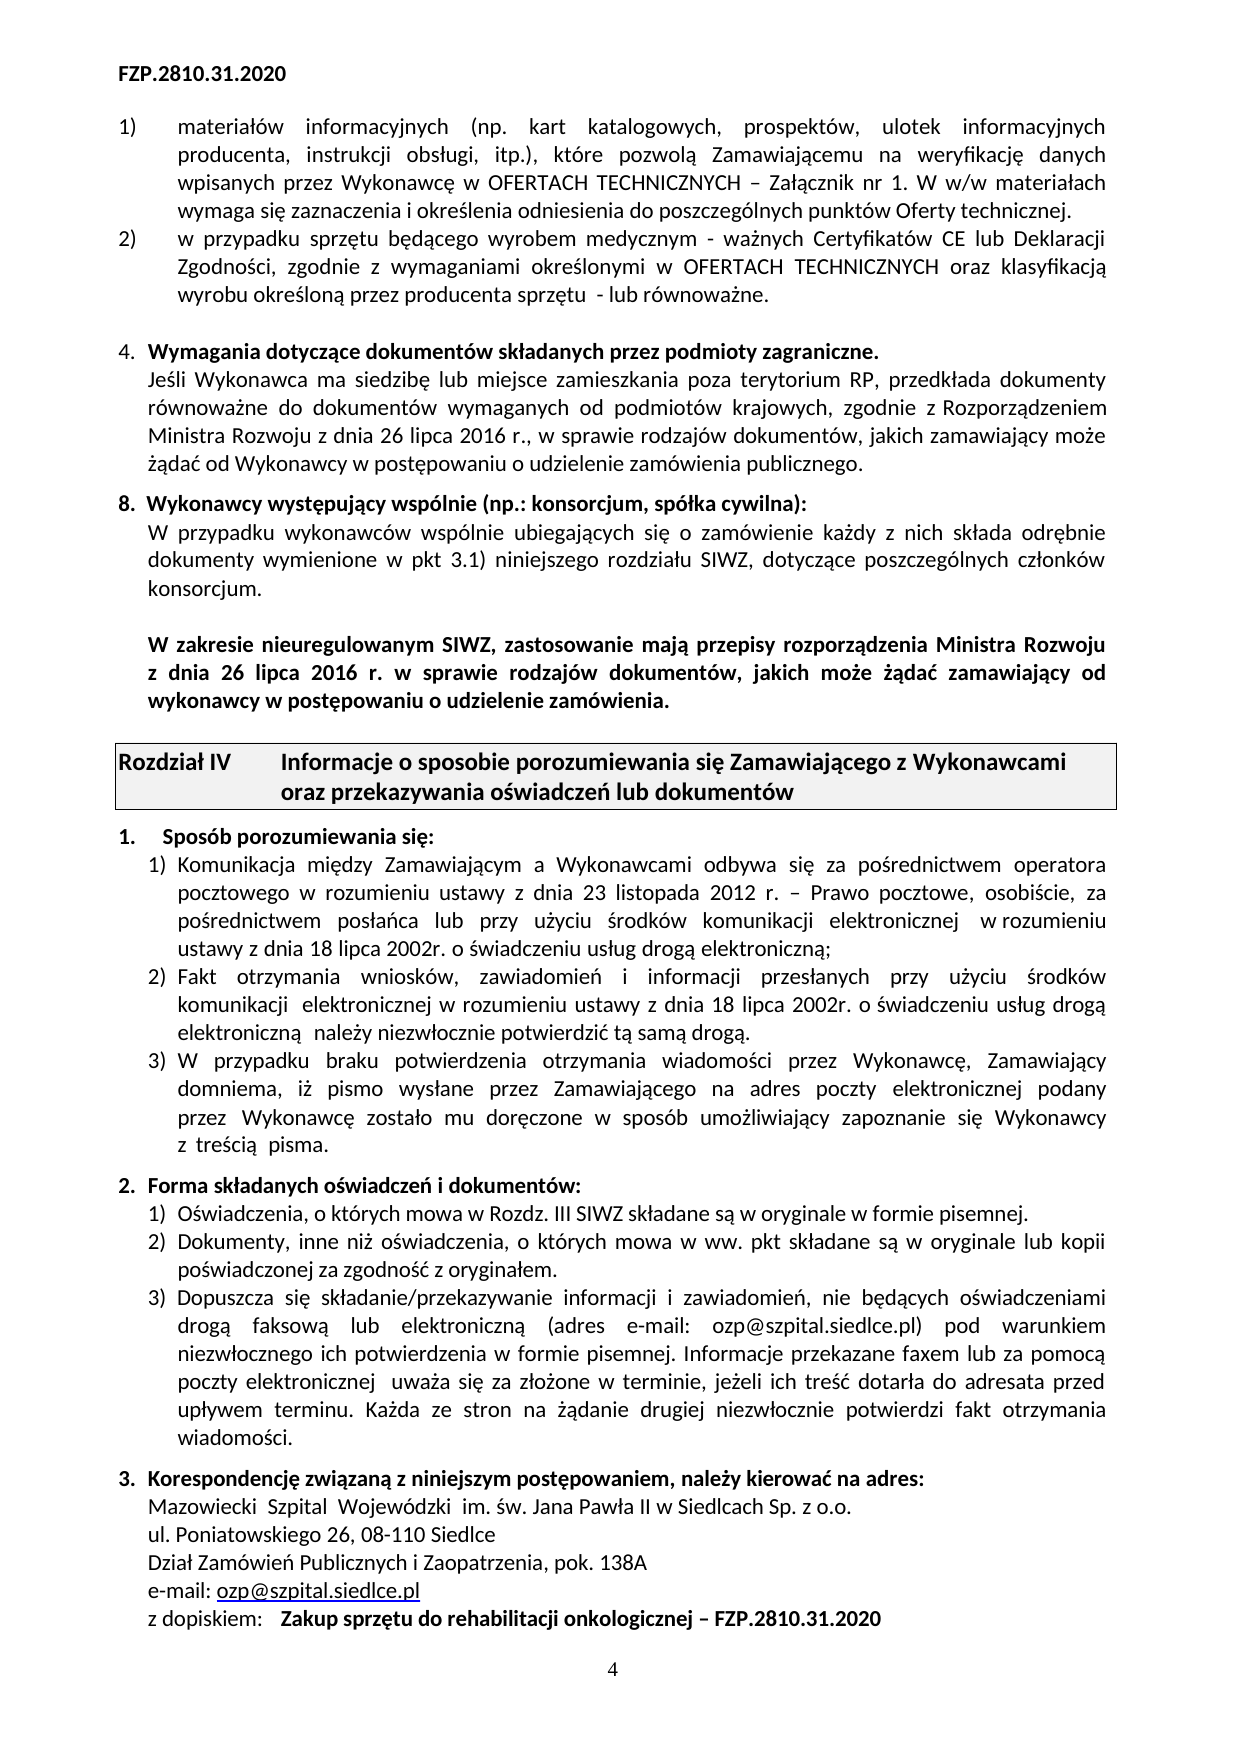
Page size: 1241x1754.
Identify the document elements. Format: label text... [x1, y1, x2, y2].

text 1) materiałów informacyjnych (np. kart katalogowych, prospektów, ulotek informacyjnych producenta, instrukcji obsługi, itp.), które pozwolą Zamawiającemu na weryfikację danych wpisanych przez Wykonawcę w OFERTACH TECHNICZNYCH – Załącznik nr 1. W w/w materiałach wymaga się zaznaczenia i określenia odniesienia do poszczególnych punktów Oferty technicznej. [118, 112, 1107, 224]
subtitle Wymagania dotyczące dokumentów składanych przez podmioty zagraniczne. [118, 337, 1107, 365]
list Fakt otrzymania wniosków, zawiadomień i informacji przesłanych przy użyciu środków komunikacji elektronicznej w rozumieniu ustawy z dnia 18 lipca 2002r. o świadczeniu usług drogą elektroniczną należy niezwłocznie potwierdzić tą samą drogą. [148, 962, 1107, 1047]
list Forma składanych oświadczeń i dokumentów: [118, 1171, 1107, 1199]
subtitle 1. Sposób porozumiewania się: [118, 822, 1107, 850]
list Komunikacja między Zamawiającym a Wykonawcami odbywa się za pośrednictwem operatora pocztowego w rozumieniu ustawy z dnia 23 listopada 2012 r. – Prawo pocztowe, osobiście, za pośrednictwem posłańca lub przy użyciu środków komunikacji elektronicznej w rozumieniu ustawy z dnia 18 lipca 2002r. o świadczeniu usług drogą elektroniczną; [148, 850, 1107, 962]
text 2) w przypadku sprzętu będącego wyrobem medycznym - ważnych Certyfikatów CE lub Deklaracji Zgodności, zgodnie z wymaganiami określonymi w OFERTACH TECHNICZNYCH oraz klasyfikacją wyrobu określoną przez producenta sprzętu - lub równoważne. [118, 224, 1107, 308]
text Jeśli Wykonawca ma siedzibę lub miejsce zamieszkania poza terytorium RP, przedkłada dokumenty równoważne do dokumentów wymaganych od podmiotów krajowych, zgodnie z Rozporządzeniem Ministra Rozwoju z dnia 26 lipca 2016 r., w sprawie rodzajów dokumentów, jakich zamawiający może żądać od Wykonawcy w postępowaniu o udzielenie zamówienia publicznego. [148, 365, 1107, 477]
text e-mail: ozp@szpital.siedlce.pl [148, 1576, 1107, 1604]
list Dokumenty, inne niż oświadczenia, o których mowa w ww. pkt składane są w oryginale lub kopii poświadczonej za zgodność z oryginałem. [148, 1227, 1107, 1283]
list Oświadczenia, o których mowa w Rozdz. III SIWZ składane są w oryginale w formie pisemnej. [148, 1199, 1107, 1227]
subtitle 8. Wykonawcy występujący wspólnie (np.: konsorcjum, spółka cywilna): [118, 489, 1107, 518]
text z dopiskiem: Zakup sprzętu do rehabilitacji onkologicznej – FZP.2810.31.2020 [148, 1604, 1107, 1632]
text Dział Zamówień Publicznych i Zaopatrzenia, pok. 138A [148, 1548, 1107, 1576]
list Korespondencję związaną z niniejszym postępowaniem, należy kierować na adres: [118, 1464, 1107, 1492]
text Mazowiecki Szpital Wojewódzki im. św. Jana Pawła II w Siedlcach Sp. z o.o. ul. Poniatowskiego 26, 08-110 Siedlce [148, 1492, 1107, 1548]
text 3) Dopuszcza się składanie/przekazywanie informacji i zawiadomień, nie będących oświadczeniami drogą faksową lub elektroniczną (adres e-mail: ozp@szpital.siedlce.pl) pod warunkiem niezwłocznego ich potwierdzenia w formie pisemnej. Informacje przekazane faxem lub za pomocą poczty elektronicznej uważa się za złożone w terminie, jeżeli ich treść dotarła do adresata przed upływem terminu. Każda ze stron na żądanie drugiej niezwłocznie potwierdzi fakt otrzymania wiadomości. [148, 1283, 1107, 1451]
text W przypadku wykonawców wspólnie ubiegających się o zamówienie każdy z nich składa odrębnie dokumenty wymienione w pkt 3.1) niniejszego rozdziału SIWZ, dotyczące poszczególnych członków konsorcjum. [148, 518, 1107, 602]
text W zakresie nieuregulowanym SIWZ, zastosowanie mają przepisy rozporządzenia Ministra Rozwoju z dnia 26 lipca 2016 r. w sprawie rodzajów dokumentów, jakich może żądać zamawiający od wykonawcy w postępowaniu o udzielenie zamówienia. [148, 630, 1107, 714]
list W przypadku braku potwierdzenia otrzymania wiadomości przez Wykonawcę, Zamawiający domniema, iż pismo wysłane przez Zamawiającego na adres poczty elektronicznej podany przez Wykonawcę zostało mu doręczone w sposób umożliwiający zapoznanie się Wykonawcy z treścią pisma. [148, 1047, 1107, 1159]
text Rozdział IV Informacje o sposobie porozumiewania się Zamawiającego z Wykonawcami oraz przekazywania oświadczeń lub dokumentów [116, 744, 1116, 809]
